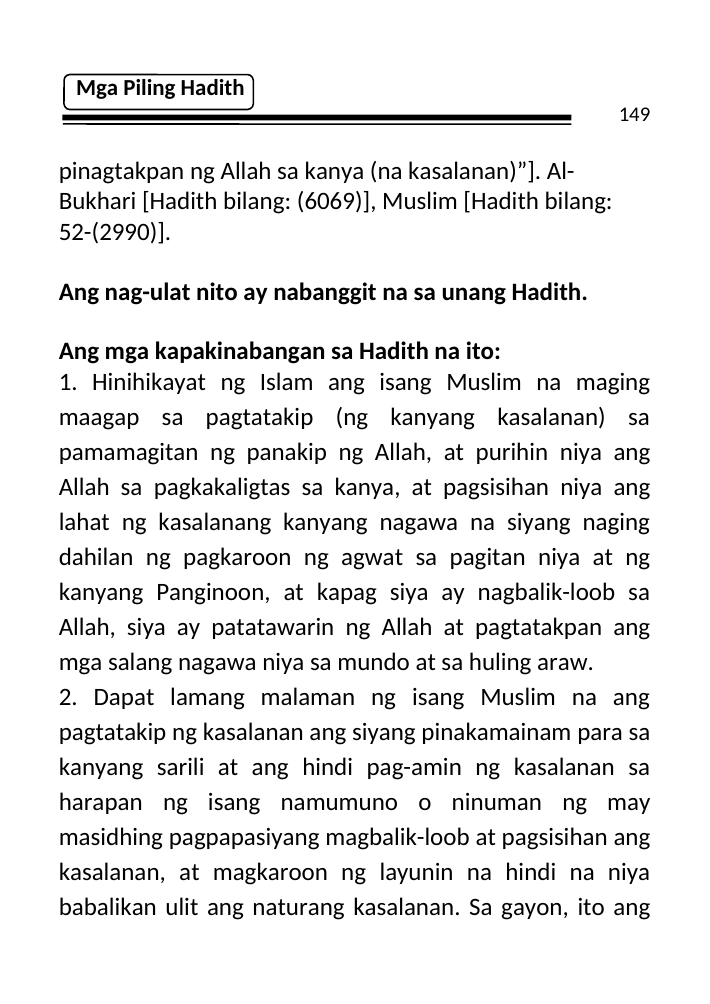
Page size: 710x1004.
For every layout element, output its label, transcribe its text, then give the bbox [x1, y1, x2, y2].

text Ang mga kapakinabangan sa Hadith na ito: [58, 335, 651, 366]
text 1. Hinihikayat ng Islam ang isang Muslim na maging maagap sa pagtatakip (ng kanyang kasalanan) sa pamamagitan ng panakip ng Allah, at purihin niya ang Allah sa pagkakaligtas sa kanya, at pagsisihan niya ang lahat ng kasalanang kanyang nagawa na siyang naging dahilan ng pagkaroon ng agwat sa pagitan niya at ng kanyang Panginoon, at kapag siya ay nagbalik-loob sa Allah, siya ay patatawarin ng Allah at pagtatakpan ang mga salang nagawa niya sa mundo at sa huling araw. [58, 366, 651, 676]
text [58, 681, 651, 921]
text Ang nag-ulat nito ay nabanggit na sa unang Hadith. [58, 276, 651, 306]
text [58, 155, 651, 246]
